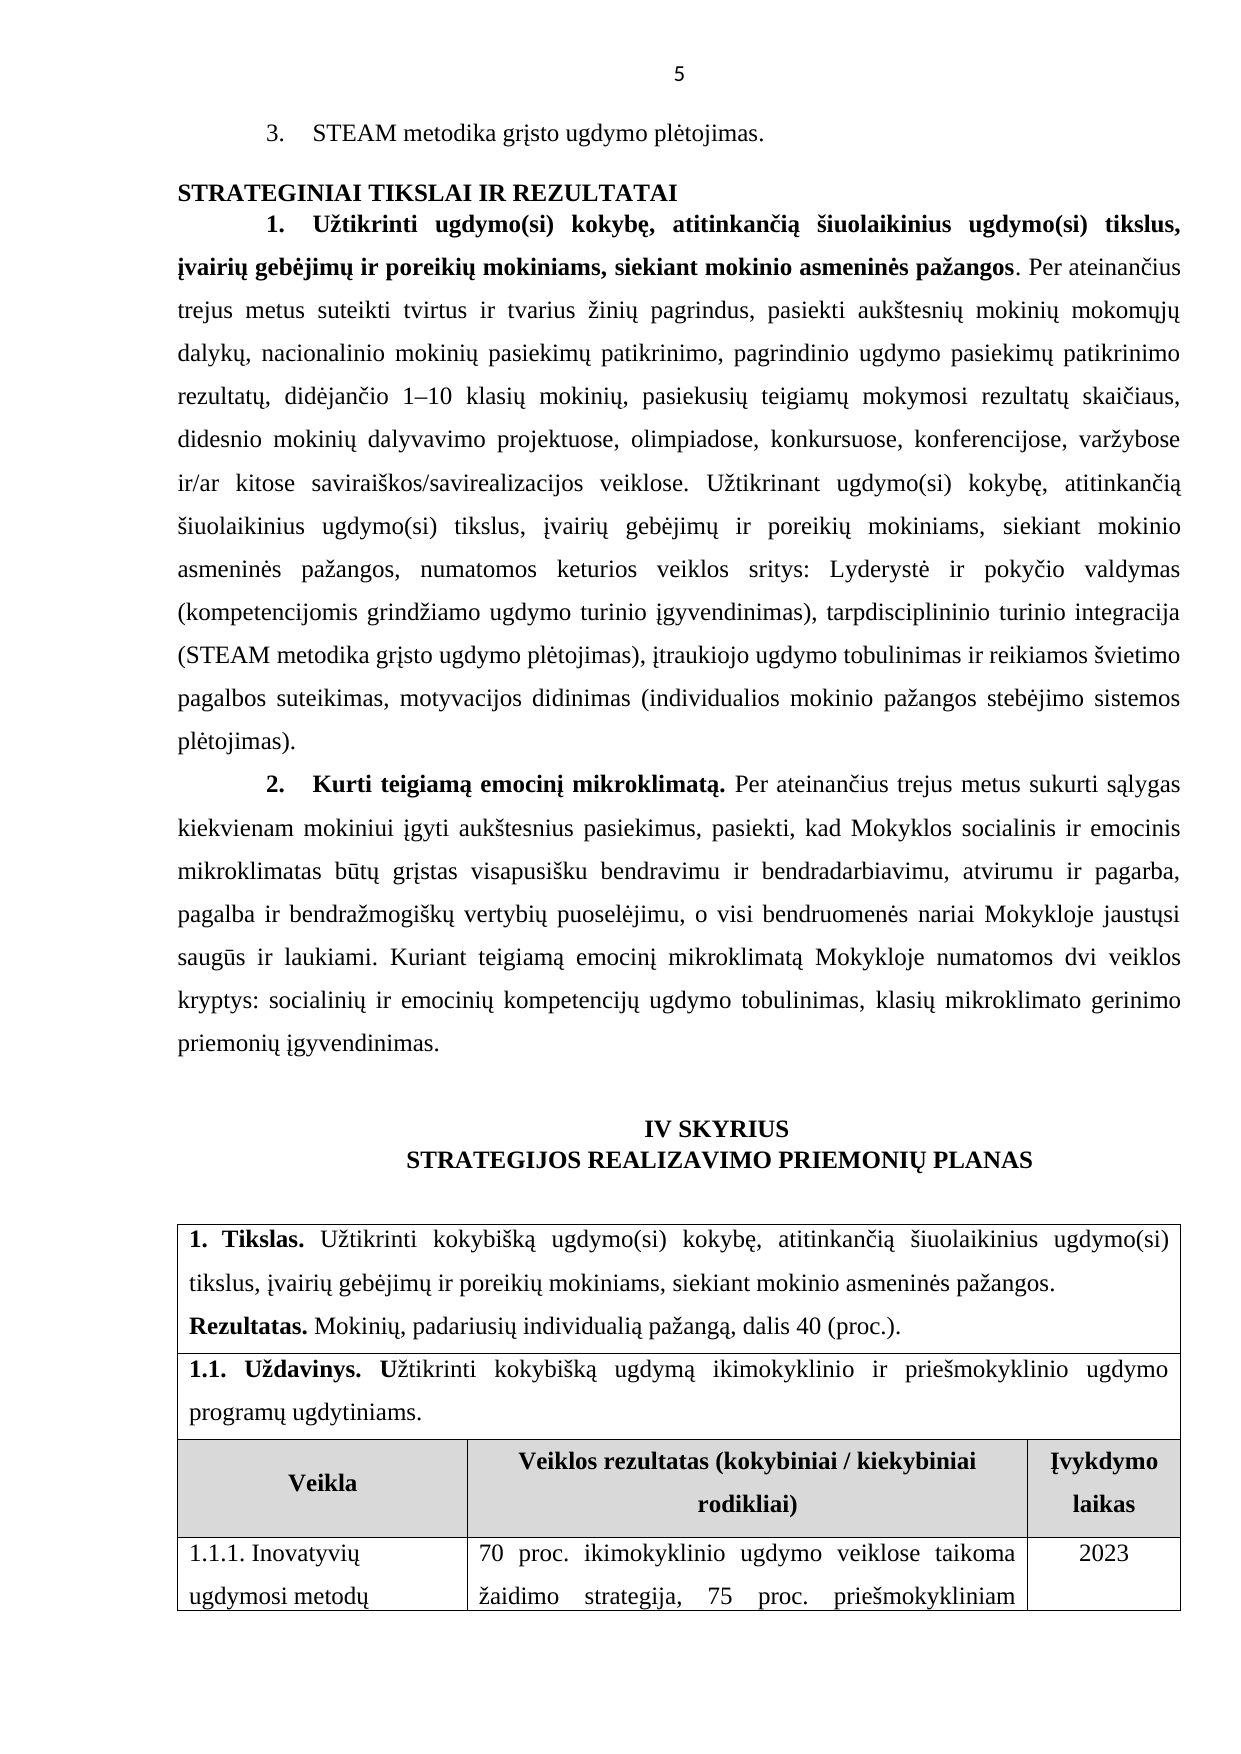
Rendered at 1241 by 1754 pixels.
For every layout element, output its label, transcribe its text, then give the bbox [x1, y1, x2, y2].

list Užtikrinti ugdymo(si) kokybę, atitinkančią šiuolaikinius ugdymo(si) tikslus, įvairių gebėjimų ir poreikių mokiniams, siekiant mokinio asmeninės pažangos. Per ateinančius trejus metus suteikti tvirtus ir tvarius žinių pagrindus, pasiekti aukštesnių mokinių mokomųjų dalykų, nacionalinio mokinių pasiekimų patikrinimo, pagrindinio ugdymo pasiekimų patikrinimo rezultatų, didėjančio 1–10 klasių mokinių, pasiekusių teigiamų mokymosi rezultatų skaičiaus, didesnio mokinių dalyvavimo projektuose, olimpiadose, konkursuose, konferencijose, varžybose ir/ar kitose saviraiškos/savirealizacijos veiklose. Užtikrinant ugdymo(si) kokybę, atitinkančią šiuolaikinius ugdymo(si) tikslus, įvairių gebėjimų ir poreikių mokiniams, siekiant mokinio asmeninės pažangos, numatomos keturios veiklos sritys: Lyderystė ir pokyčio valdymas (kompetencijomis grindžiamo ugdymo turinio įgyvendinimas), tarpdisciplininio turinio integracija (STEAM metodika grįsto ugdymo plėtojimas), įtraukiojo ugdymo tobulinimas ir reikiamos švietimo pagalbos suteikimas, motyvacijos didinimas (individualios mokinio pažangos stebėjimo sistemos plėtojimas). [177, 209, 1181, 755]
subtitle IV SKYRIUS [252, 1114, 1181, 1143]
table_cell Veikla [178, 1440, 467, 1537]
subtitle STRATEGIJOS REALIZAVIMO PRIEMONIŲ PLANAS [252, 1146, 1181, 1174]
table_cell 2023 [1028, 1538, 1180, 1610]
table_cell 1.1. Uždavinys. Užtikrinti kokybišką ugdymą ikimokyklinio ir priešmokyklinio ugdymo programų ugdytiniams. [178, 1354, 1180, 1439]
list STEAM metodika grįsto ugdymo plėtojimas. [177, 118, 1181, 147]
table_header Tikslas. Užtikrinti kokybišką ugdymo(si) kokybę, atitinkančią šiuolaikinius ugdymo(si) tikslus, įvairių gebėjimų ir poreikių mokiniams, siekiant mokinio asmeninės pažangos. Rezultatas. Mokinių, padariusių individualią pažangą, dalis 40 (proc.). [178, 1225, 1180, 1353]
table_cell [178, 1538, 467, 1610]
subtitle STRATEGINIAI TIKSLAI IR REZULTATAI [177, 178, 1181, 207]
list Kurti teigiamą emocinį mikroklimatą. Per ateinančius trejus metus sukurti sąlygas kiekvienam mokiniui įgyti aukštesnius pasiekimus, pasiekti, kad Mokyklos socialinis ir emocinis mikroklimatas būtų grįstas visapusišku bendravimu ir bendradarbiavimu, atvirumu ir pagarba, pagalba ir bendražmogiškų vertybių puoselėjimu, o visi bendruomenės nariai Mokykloje jaustųsi saugūs ir laukiami. Kuriant teigiamą emocinį mikroklimatą Mokykloje numatomos dvi veiklos kryptys: socialinių ir emocinių kompetencijų ugdymo tobulinimas, klasių mikroklimato gerinimo priemonių įgyvendinimas. [177, 769, 1181, 1057]
table_cell Veiklos rezultatas (kokybiniai / kiekybiniai rodikliai) [468, 1440, 1027, 1537]
table_cell Įvykdymo laikas [1028, 1440, 1180, 1537]
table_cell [468, 1538, 1027, 1610]
